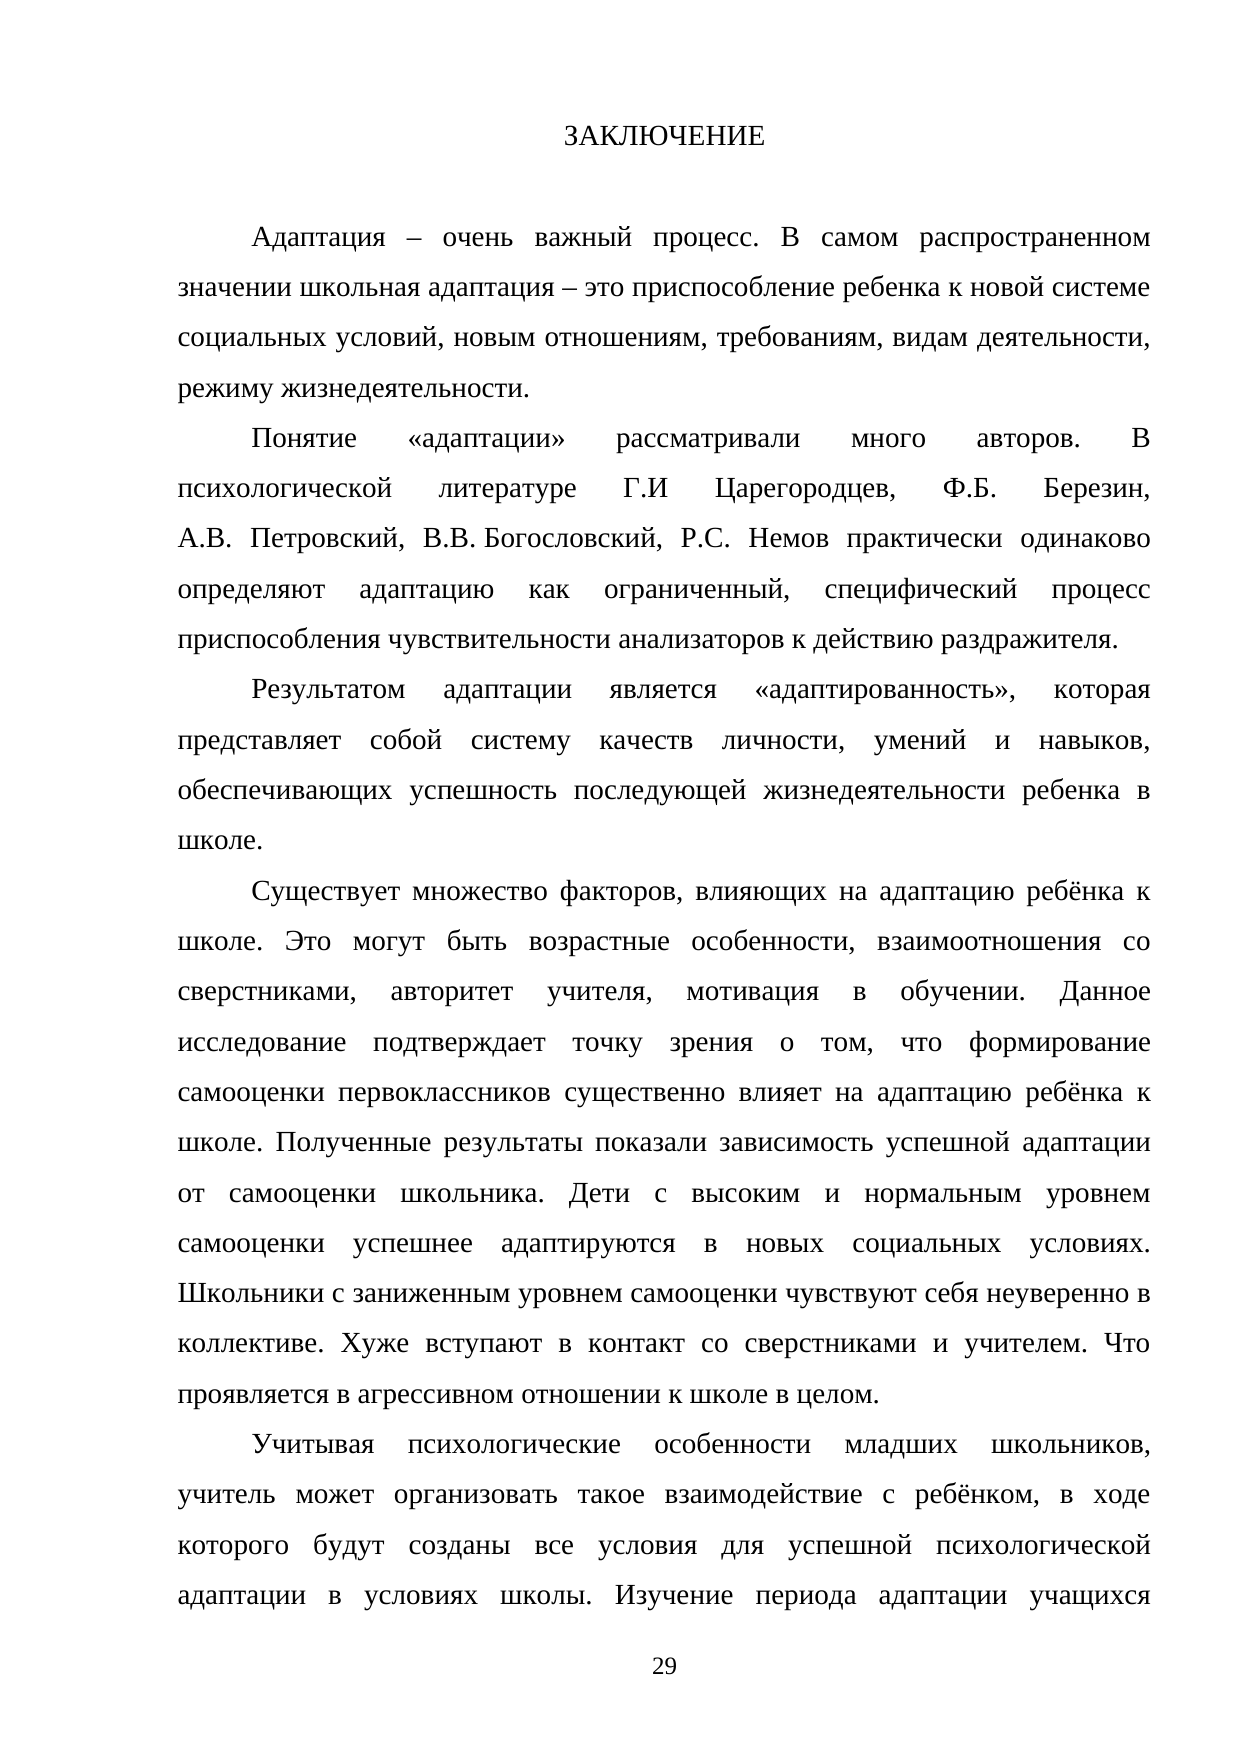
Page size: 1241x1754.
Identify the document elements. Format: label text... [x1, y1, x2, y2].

text Понятие «адаптации» рассматривали много авторов. В психологической литературе Г.И Царегородцев, Ф.Б. Березин, А.В. Петровский, В.В. Богословский, Р.С. Немов практически одинаково определяют адаптацию как ограниченный, специфический процесс приспособления чувствительности анализаторов к действию раздражителя. [177, 420, 1152, 655]
text ЗАКЛЮЧЕНИЕ [177, 118, 1152, 152]
text Существует множество факторов, влияющих на адаптацию ребёнка к школе. Это могут быть возрастные особенности, взаимоотношения со сверстниками, авторитет учителя, мотивация в обучении. Данное исследование подтверждает точку зрения о том, что формирование самооценки первоклассников существенно влияет на адаптацию ребёнка к школе. Полученные результаты показали зависимость успешной адаптации от самооценки школьника. Дети с высоким и нормальным уровнем самооценки успешнее адаптируются в новых социальных условиях. Школьники с заниженным уровнем самооценки чувствуют себя неуверенно в коллективе. Хуже вступают в контакт со сверстниками и учителем. Что проявляется в агрессивном отношении к школе в целом. [177, 873, 1152, 1409]
text Результатом адаптации является «адаптированность», которая представляет собой систему качеств личности, умений и навыков, обеспечивающих успешность последующей жизнедеятельности ребенка в школе. [177, 672, 1152, 856]
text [177, 1426, 1152, 1611]
text Адаптация – очень важный процесс. В самом распространенном значении школьная адаптация – это приспособление ребенка к новой системе социальных условий, новым отношениям, требованиям, видам деятельности, режиму жизнедеятельности. [177, 219, 1152, 403]
